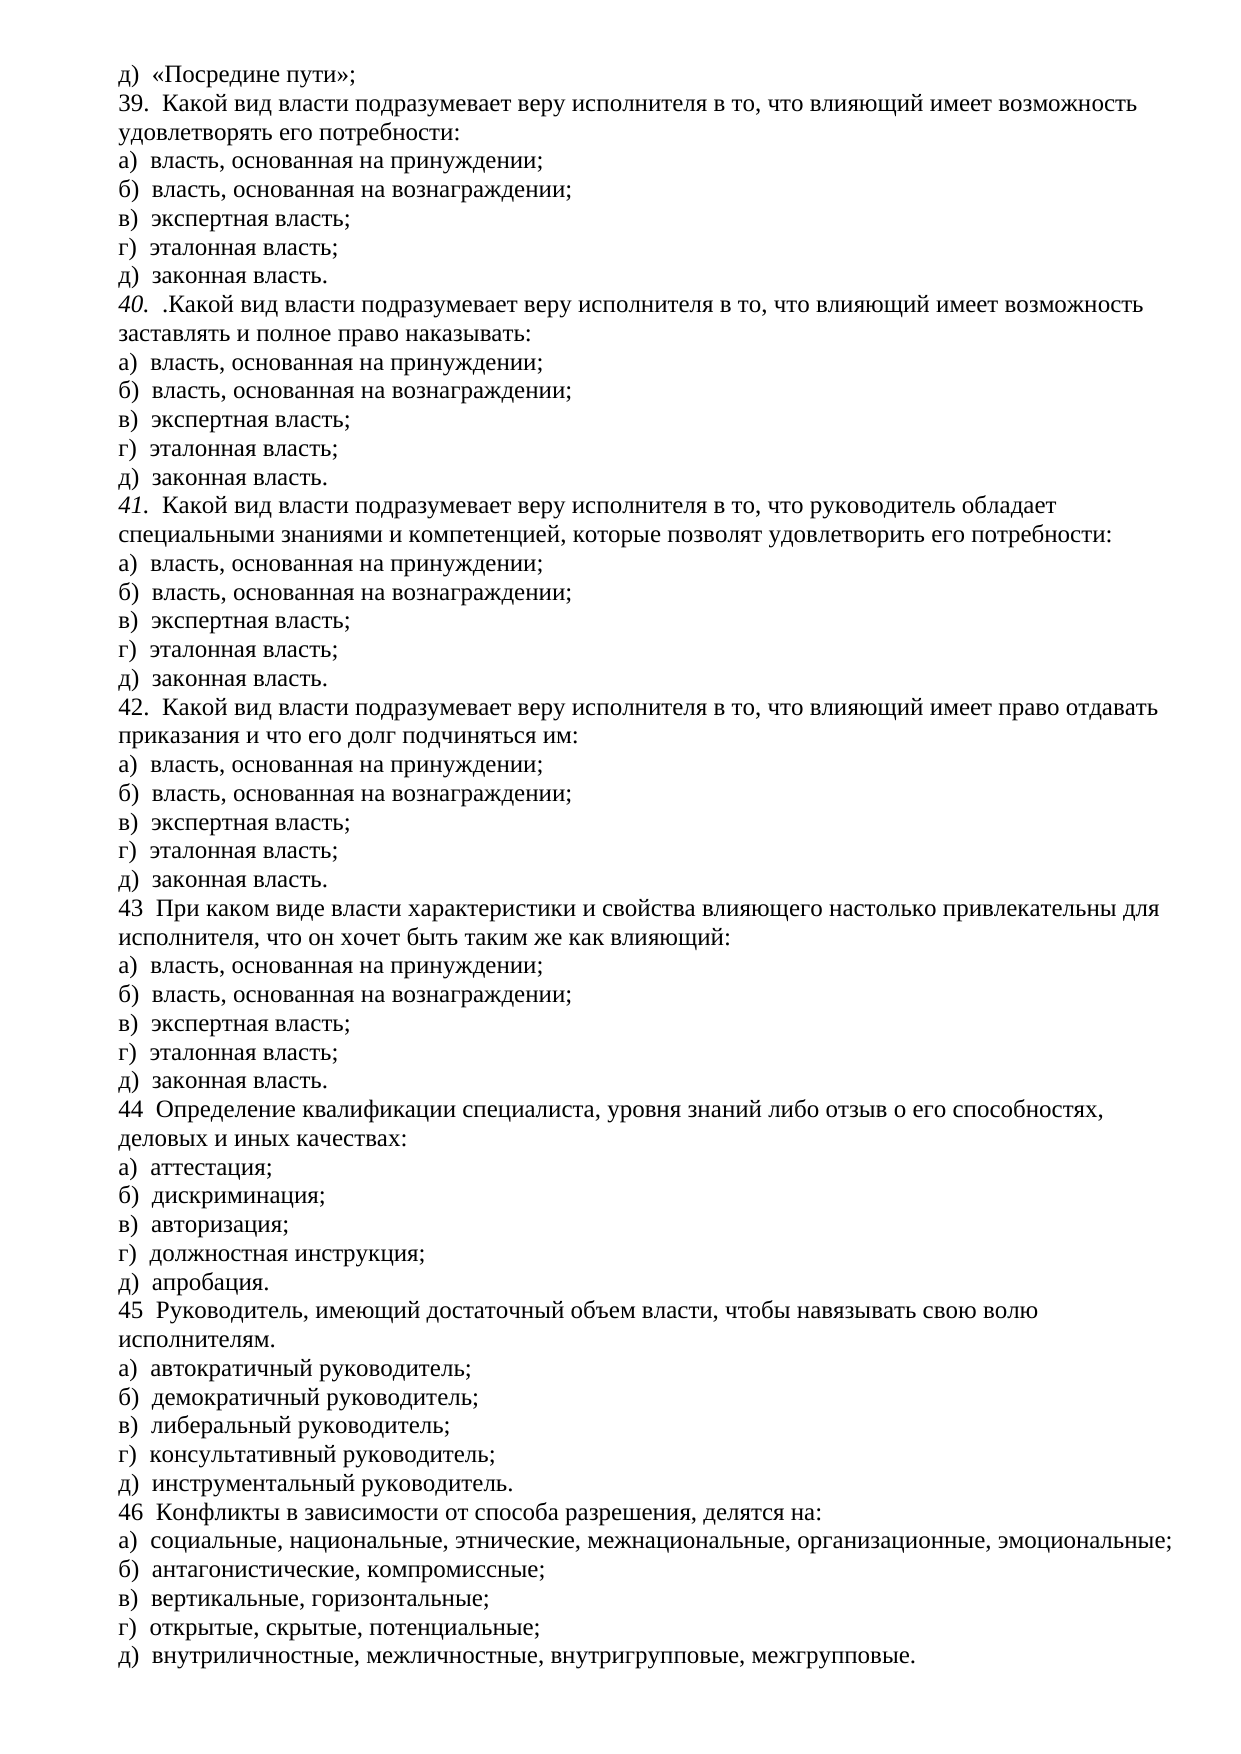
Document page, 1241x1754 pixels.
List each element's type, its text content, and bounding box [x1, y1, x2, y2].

text д) законная власть. [118, 462, 1181, 490]
text г) эталонная власть; [118, 232, 1181, 260]
text г) эталонная власть; [118, 433, 1181, 462]
text 39. Какой вид власти подразумевает веру исполнителя в то, что влияющий имеет возможность удовлетворять его потребности: [118, 88, 1181, 145]
text а) автократичный руководитель; [118, 1353, 1181, 1382]
text а) власть, основанная на принуждении; [118, 749, 1181, 778]
text г) эталонная власть; [118, 1037, 1181, 1065]
text 40. .Какой вид власти подразумевает веру исполнителя в то, что влияющий имеет возможность заставлять и полное право наказывать: [118, 289, 1181, 347]
text 43 При каком виде власти характеристики и свойства влияющего настолько привлекательны для исполнителя, что он хочет быть таким же как влияющий: [118, 893, 1181, 950]
text в) экспертная власть; [118, 605, 1181, 634]
text д) законная власть. [118, 663, 1181, 692]
text в) экспертная власть; [118, 404, 1181, 433]
text д) внутриличностные, межличностные, внутригрупповые, межгрупповые. [118, 1640, 1181, 1669]
text д) законная власть. [118, 260, 1181, 289]
text д) инструментальный руководитель. [118, 1468, 1181, 1497]
text 41. Какой вид власти подразумевает веру исполнителя в то, что руководитель обладает специальными знаниями и компетенцией, которые позволят удовлетворить его потребности: [118, 490, 1181, 548]
text б) антагонистические, компромиссные; [118, 1554, 1181, 1583]
text б) власть, основанная на вознаграждении; [118, 174, 1181, 203]
text в) либеральный руководитель; [118, 1410, 1181, 1439]
text б) власть, основанная на вознаграждении; [118, 778, 1181, 807]
text г) открытые, скрытые, потенциальные; [118, 1612, 1181, 1640]
text а) власть, основанная на принуждении; [118, 548, 1181, 577]
text г) эталонная власть; [118, 634, 1181, 663]
text в) экспертная власть; [118, 1008, 1181, 1037]
text 42. Какой вид власти подразумевает веру исполнителя в то, что влияющий имеет право отдавать приказания и что его долг подчиняться им: [118, 692, 1181, 749]
text а) власть, основанная на принуждении; [118, 950, 1181, 979]
text д) «Посредине пути»; [118, 59, 1181, 88]
text г) должностная инструкция; [118, 1238, 1181, 1267]
text б) дискриминация; [118, 1180, 1181, 1209]
text в) вертикальные, горизонтальные; [118, 1583, 1181, 1612]
text г) эталонная власть; [118, 835, 1181, 864]
text в) экспертная власть; [118, 807, 1181, 835]
text а) власть, основанная на принуждении; [118, 347, 1181, 375]
text г) консультативный руководитель; [118, 1439, 1181, 1468]
text б) власть, основанная на вознаграждении; [118, 375, 1181, 404]
text в) экспертная власть; [118, 203, 1181, 232]
text д) законная власть. [118, 1065, 1181, 1094]
text а) социальные, национальные, этнические, межнациональные, организационные, эмоциональные; [118, 1525, 1181, 1554]
text б) демократичный руководитель; [118, 1382, 1181, 1410]
text б) власть, основанная на вознаграждении; [118, 577, 1181, 605]
text 46 Конфликты в зависимости от способа разрешения, делятся на: [118, 1497, 1181, 1525]
text а) власть, основанная на принуждении; [118, 145, 1181, 174]
text 45 Руководитель, имеющий достаточный объем власти, чтобы навязывать свою волю исполнителям. [118, 1295, 1181, 1353]
text б) власть, основанная на вознаграждении; [118, 979, 1181, 1008]
text 44 Определение квалификации специалиста, уровня знаний либо отзыв о его способностях, деловых и иных качествах: [118, 1094, 1181, 1152]
text д) законная власть. [118, 864, 1181, 893]
text а) аттестация; [118, 1152, 1181, 1180]
text в) авторизация; [118, 1209, 1181, 1238]
text д) апробация. [118, 1267, 1181, 1295]
